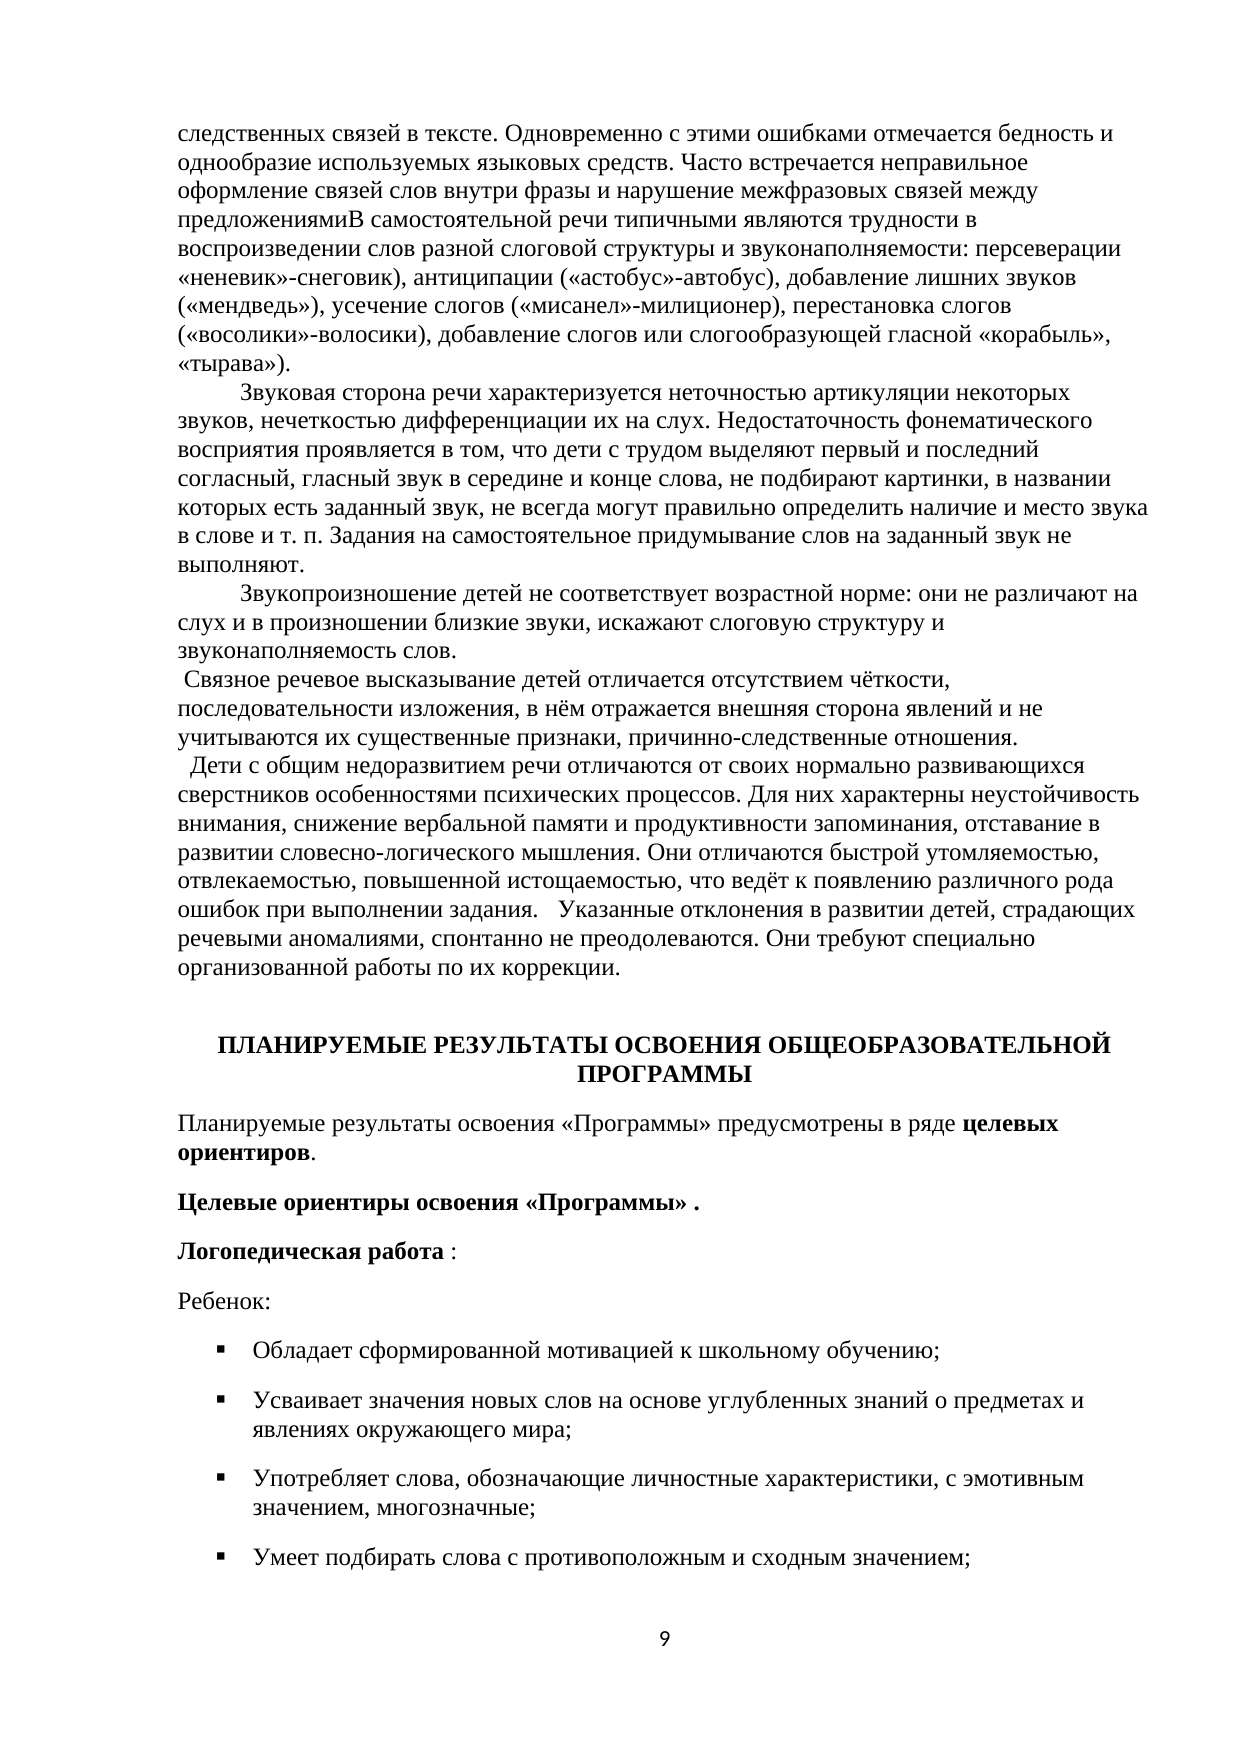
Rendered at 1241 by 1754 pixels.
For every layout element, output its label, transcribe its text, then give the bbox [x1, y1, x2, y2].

list Употребляет слова, обозначающие личностные характеристики, с эмотивным значением, многозначные; [215, 1463, 1152, 1521]
text Ребенок: [177, 1286, 1152, 1315]
text Звуковая сторона речи характеризуется неточностью артикуляции некоторых звуков, нечеткостью дифференциации их на слух. Недостаточность фонематического восприятия проявляется в том, что дети с трудом выделяют первый и последний согласный, гласный звук в середине и конце слова, не подбирают картинки, в названии которых есть заданный звук, не всегда могут правильно определить наличие и место звука в слове и т. п. Задания на самостоятельное придумывание слов на заданный звук не выполняют. [177, 377, 1152, 578]
text ПЛАНИРУЕМЫЕ РЕЗУЛЬТАТЫ ОСВОЕНИЯ ОБЩЕОБРАЗОВАТЕЛЬНОЙ ПРОГРАММЫ [177, 1030, 1152, 1088]
text Логопедическая работа : [177, 1236, 1152, 1265]
list Усваивает значения новых слов на основе углубленных знаний о предметах и явлениях окружающего мира; [215, 1385, 1152, 1443]
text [177, 118, 1152, 377]
text Планируемые результаты освоения «Программы» предусмотрены в ряде целевых ориентиров. [177, 1108, 1152, 1166]
list Умеет подбирать слова с противоположным и сходным значением; [215, 1542, 1152, 1571]
list Обладает сформированной мотивацией к школьному обучению; [215, 1336, 1152, 1364]
text Звукопроизношение детей не соответствует возрастной норме: они не различают на слух и в произношении близкие звуки, искажают слоговую структуру и звуконаполняемость слов. [177, 578, 1152, 664]
text Связное речевое высказывание детей отличается отсутствием чёткости, последовательности изложения, в нём отражается внешняя сторона явлений и не учитываются их существенные признаки, причинно-следственные отношения. [177, 664, 1152, 751]
text Дети с общим недоразвитием речи отличаются от своих нормально развивающихся сверстников особенностями психических процессов. Для них характерны неустойчивость внимания, снижение вербальной памяти и продуктивности запоминания, отставание в развитии словесно-логического мышления. Они отличаются быстрой утомляемостью, отвлекаемостью, повышенной истощаемостью, что ведёт к появлению различного рода ошибок при выполнении задания. Указанные отклонения в развитии детей, страдающих речевыми аномалиями, спонтанно не преодолеваются. Они требуют специально организованной работы по их коррекции. [177, 751, 1152, 981]
text Целевые ориентиры освоения «Программы» . [177, 1187, 1152, 1216]
